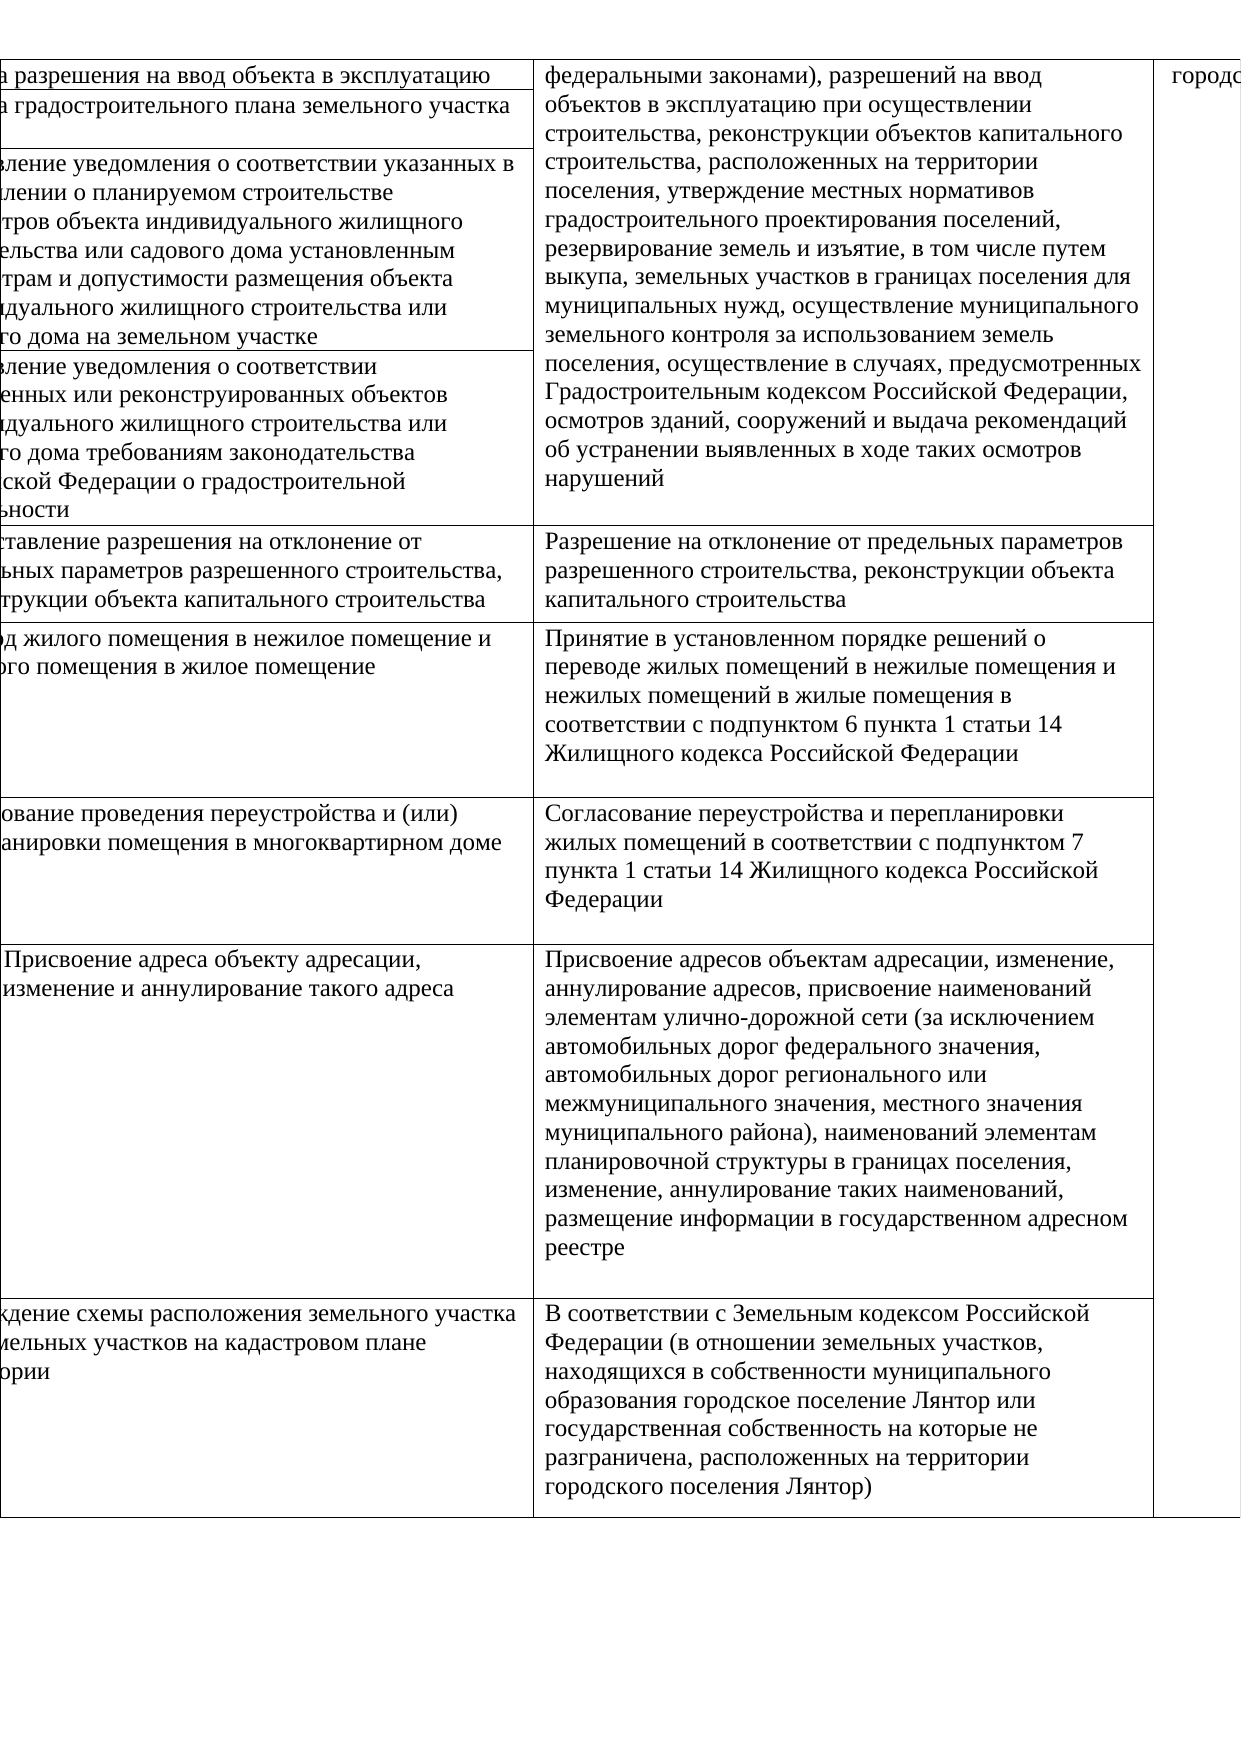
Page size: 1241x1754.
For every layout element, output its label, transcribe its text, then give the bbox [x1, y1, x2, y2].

table_cell Согласование проведения переустройства и (или) перепланировки помещения в многоквартирном доме [1, 798, 533, 943]
table_cell Разрешение на отклонение от предельных параметров разрешенного строительства, реконструкции объекта капитального строительства [534, 526, 1153, 622]
table_cell Присвоение адреса объекту адресации, изменение и аннулирование такого адреса [1, 945, 533, 1297]
table_cell Выдача разрешения на ввод объекта в эксплуатацию [1, 60, 533, 89]
table_cell Направление уведомления о соответствии построенных или реконструированных объектов индивидуального жилищного строительства или садового дома требованиям законодательства Российской Федерации о градостроительной деятельности [1, 351, 533, 525]
table_cell Перевод жилого помещения в нежилое помещение и нежилого помещения в жилое помещение [1, 623, 533, 797]
table_cell Направление уведомления о соответствии указанных в уведомлении о планируемом строительстве параметров объекта индивидуального жилищного строительства или садового дома установленным параметрам и допустимости размещения объекта индивидуального жилищного строительства или садового дома на земельном участке [1, 149, 533, 350]
table_cell Присвоение адресов объектам адресации, изменение, аннулирование адресов, присвоение наименований элементам улично-дорожной сети (за исключением автомобильных дорог федерального значения, автомобильных дорог регионального или межмуниципального значения, местного значения муниципального района), наименований элементам планировочной структуры в границах поселения, изменение, аннулирование таких наименований, размещение информации в государственном адресном реестре [534, 945, 1153, 1297]
table_cell Принятие в установленном порядке решений о переводе жилых помещений в нежилые помещения и нежилых помещений в жилые помещения в соответствии с подпунктом 6 пункта 1 статьи 14 Жилищного кодекса Российской Федерации [534, 623, 1153, 797]
table_cell Утверждение схемы расположения земельного участка или земельных участков на кадастровом плане территории [1, 1299, 533, 1517]
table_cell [534, 60, 1153, 525]
table_cell Выдача градостроительного плана земельного участка [1, 90, 533, 147]
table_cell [1154, 60, 1240, 1517]
table_cell В соответствии с Земельным кодексом Российской Федерации (в отношении земельных участков, находящихся в собственности муниципального образования городское поселение Лянтор или государственная собственность на которые не разграничена, расположенных на территории городского поселения Лянтор) [534, 1299, 1153, 1517]
table_cell Предоставление разрешения на отклонение от предельных параметров разрешенного строительства, реконструкции объекта капитального строительства [1, 526, 533, 622]
table_cell Согласование переустройства и перепланировки жилых помещений в соответствии с подпунктом 7 пункта 1 статьи 14 Жилищного кодекса Российской Федерации [534, 798, 1153, 943]
